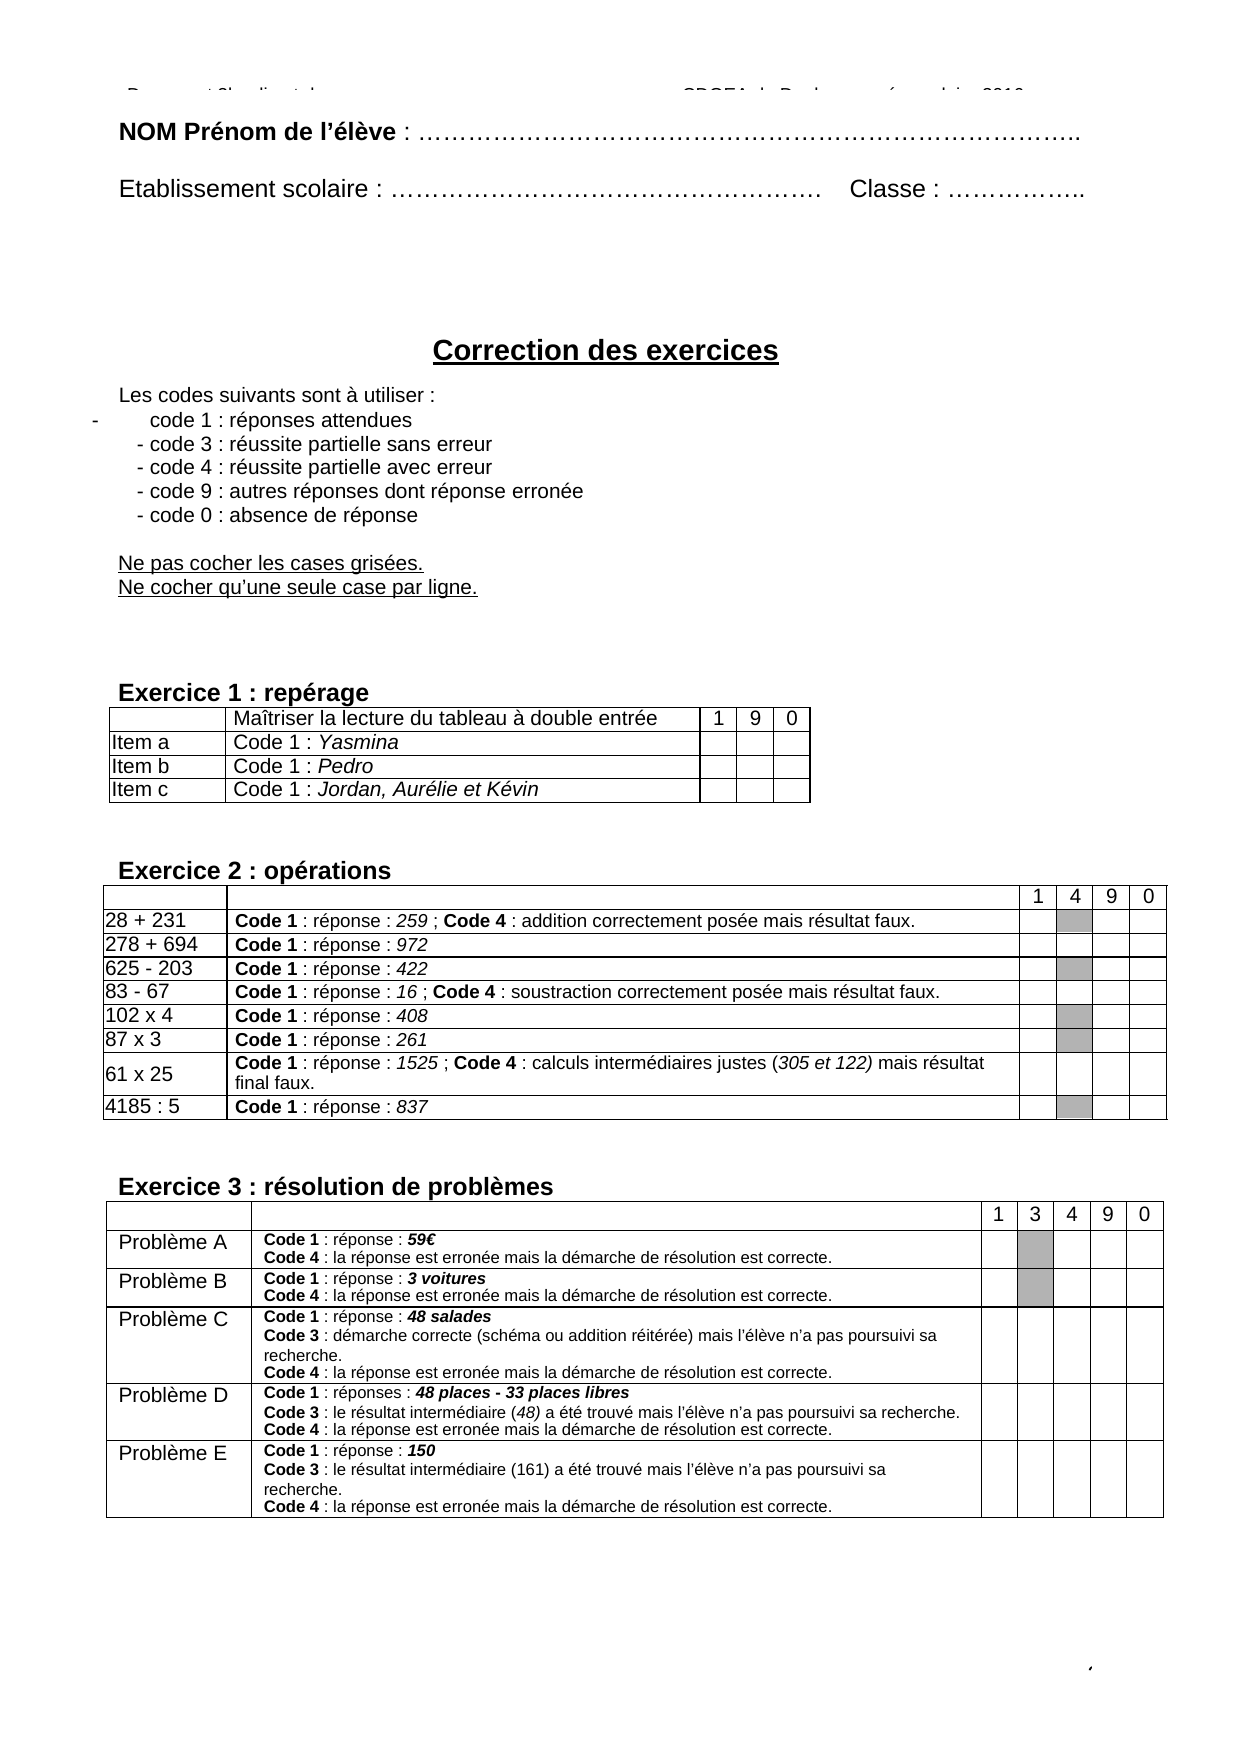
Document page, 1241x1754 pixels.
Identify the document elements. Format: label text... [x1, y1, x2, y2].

table_cell 102 x 4 [104, 1005, 226, 1028]
table_cell [1127, 1231, 1163, 1268]
table_cell 625 - 203 [104, 958, 226, 980]
table_header 9 [737, 708, 773, 731]
table_cell [982, 1231, 1017, 1268]
table_cell [701, 779, 736, 802]
table_cell [701, 732, 736, 754]
table_cell Code 1 : réponse : 59€ Code 4 : la réponse est erronée mais la démarche de résolution est correcte. [252, 1231, 981, 1268]
table_cell [1020, 910, 1056, 932]
table_cell [1130, 981, 1166, 1004]
table_cell [1018, 1269, 1053, 1306]
table_cell [1091, 1384, 1126, 1440]
table_cell [1018, 1308, 1053, 1383]
table_header [107, 1202, 251, 1230]
table_cell [774, 756, 809, 778]
table_cell [1057, 981, 1092, 1004]
table_header 1 [701, 708, 736, 731]
table_cell [1130, 958, 1166, 980]
text Exercice 2 : opérations [118, 856, 1180, 884]
table_cell [1091, 1441, 1126, 1517]
table_header 9 [1093, 886, 1129, 909]
table_cell 83 - 67 [104, 981, 226, 1004]
table_cell [1093, 958, 1129, 980]
table_cell Code 1 : Pedro [226, 756, 699, 778]
table_cell [1020, 981, 1056, 1004]
table_header 0 [1127, 1202, 1163, 1230]
table_header 3 [1018, 1202, 1053, 1230]
table_cell [1091, 1269, 1126, 1306]
table_header [104, 886, 226, 909]
table_cell Problème D [107, 1384, 251, 1440]
table_cell [1130, 910, 1166, 932]
table_cell [774, 779, 809, 802]
table_cell [1093, 910, 1129, 932]
table_header 0 [1130, 886, 1166, 909]
list code 9 : autres réponses dont réponse erronée [137, 479, 1180, 503]
table_cell [737, 732, 773, 754]
table_cell [1130, 934, 1166, 956]
table_cell [982, 1269, 1017, 1306]
table_cell [1093, 934, 1129, 956]
table_cell [1057, 1096, 1092, 1118]
table_header 4 [1054, 1202, 1090, 1230]
table_cell [1020, 1029, 1056, 1052]
table_cell [1020, 1005, 1056, 1028]
table_header 9 [1091, 1202, 1126, 1230]
list code 0 : absence de réponse [137, 503, 1180, 527]
table_cell [774, 732, 809, 754]
table_header 1 [982, 1202, 1017, 1230]
list code 3 : réussite partielle sans erreur [137, 431, 1180, 455]
table_cell 61 x 25 [104, 1053, 226, 1095]
table_cell [1057, 1053, 1092, 1095]
table_cell Code 1 : réponse : 3 voitures Code 4 : la réponse est erronée mais la démarche de résolution est correcte. [252, 1269, 981, 1306]
table_cell [1020, 1053, 1056, 1095]
table_cell [1093, 1096, 1129, 1118]
subtitle Exercice 1 : repérage [118, 678, 1180, 707]
table_cell 87 x 3 [104, 1029, 226, 1052]
table_cell 28 + 231 [104, 910, 226, 932]
table_cell Problème B [107, 1269, 251, 1306]
table_cell [1130, 1005, 1166, 1028]
table_cell [982, 1441, 1017, 1517]
text Les codes suivants sont à utiliser : [92, 383, 462, 407]
table_cell Code 1 : réponse : 16 ; Code 4 : soustraction correctement posée mais résultat faux. [228, 981, 1019, 1004]
table_cell Code 1 : réponse : 48 salades Code 3 : démarche correcte (schéma ou addition réitérée) mais l’élève n’a pas poursuivi sa recherche. Code 4 : la réponse est erronée mais la démarche de résolution est correcte. [252, 1308, 981, 1383]
table_cell Code 1 : réponse : 1525 ; Code 4 : calculs intermédiaires justes (305 et 122) mais résultat final faux. [228, 1053, 1019, 1095]
table_cell [1091, 1308, 1126, 1383]
table_cell [982, 1384, 1017, 1440]
table_cell [701, 756, 736, 778]
table_cell [982, 1308, 1017, 1383]
table_cell 4185 : 5 [104, 1096, 226, 1118]
table_cell [1020, 1096, 1056, 1118]
table_cell [1018, 1231, 1053, 1268]
table_cell [1127, 1384, 1163, 1440]
table_cell [1130, 1029, 1166, 1052]
table_cell [1057, 1029, 1092, 1052]
table_cell [1054, 1231, 1090, 1268]
table_cell Code 1 : réponse : 837 [228, 1096, 1019, 1118]
table_header [228, 886, 1019, 909]
table_cell [1054, 1308, 1090, 1383]
table_cell [1127, 1269, 1163, 1306]
table_cell Code 1 : Jordan, Aurélie et Kévin [226, 779, 699, 802]
text NOM Prénom de l’élève : …………………………………………………………………….. [92, 117, 1108, 146]
table_cell [737, 779, 773, 802]
table_cell [1018, 1384, 1053, 1440]
table_cell 278 + 694 [104, 934, 226, 956]
table_cell [1130, 1053, 1166, 1095]
table_cell Code 1 : réponse : 972 [228, 934, 1019, 956]
table_cell Code 1 : réponses : 48 places - 33 places libres Code 3 : le résultat intermédiaire (48) a été trouvé mais l’élève n’a pas poursuivi sa recherche. Code 4 : la réponse est erronée mais la démarche de résolution est correcte. [252, 1384, 981, 1440]
table_cell [1054, 1384, 1090, 1440]
table_cell Problème A [107, 1231, 251, 1268]
table_cell [1018, 1441, 1053, 1517]
table_cell Code 1 : réponse : 261 [228, 1029, 1019, 1052]
text Correction des exercices [92, 333, 1119, 367]
text Exercice 3 : résolution de problèmes [118, 1172, 1180, 1201]
table_cell [1057, 1005, 1092, 1028]
table_cell [1020, 934, 1056, 956]
table_cell Item a [110, 732, 225, 754]
table_cell Code 1 : Yasmina [226, 732, 699, 754]
table_cell [1093, 981, 1129, 1004]
table_header 4 [1057, 886, 1092, 909]
table_header Maîtriser la lecture du tableau à double entrée [226, 708, 699, 731]
table_cell Code 1 : réponse : 408 [228, 1005, 1019, 1028]
table_cell Item b [110, 756, 225, 778]
text Ne cocher qu’une seule case par ligne. [118, 575, 1180, 599]
table_cell [1057, 934, 1092, 956]
table_cell [1130, 1096, 1166, 1118]
list code 1 : réponses attendues [92, 407, 458, 431]
table_cell [1054, 1441, 1090, 1517]
table_cell [1093, 1053, 1129, 1095]
table_cell [1127, 1308, 1163, 1383]
table_cell [737, 756, 773, 778]
table_cell Code 1 : réponse : 422 [228, 958, 1019, 980]
table_cell [1093, 1005, 1129, 1028]
table_cell [1020, 958, 1056, 980]
table_cell Problème C [107, 1308, 251, 1383]
table_cell [1127, 1441, 1163, 1517]
table_cell [1093, 1029, 1129, 1052]
table_cell Code 1 : réponse : 150 Code 3 : le résultat intermédiaire (161) a été trouvé mais l’élève n’a pas poursuivi sa recherche. Code 4 : la réponse est erronée mais la démarche de résolution est correcte. [252, 1441, 981, 1517]
table_cell [1054, 1269, 1090, 1306]
table_cell [1057, 910, 1092, 932]
text Ne pas cocher les cases grisées. [118, 551, 1180, 575]
table_cell Problème E [107, 1441, 251, 1517]
table_cell [1057, 958, 1092, 980]
table_cell [1091, 1231, 1126, 1268]
table_header [252, 1202, 981, 1230]
table_cell Code 1 : réponse : 259 ; Code 4 : addition correctement posée mais résultat faux. [228, 910, 1019, 932]
table_header [110, 708, 225, 731]
table_header 1 [1020, 886, 1056, 909]
table_cell Item c [110, 779, 225, 802]
table_header 0 [774, 708, 809, 731]
list code 4 : réussite partielle avec erreur [137, 455, 1180, 479]
text Etablissement scolaire : ……………………………………………. Classe : …………….. [92, 174, 1112, 203]
